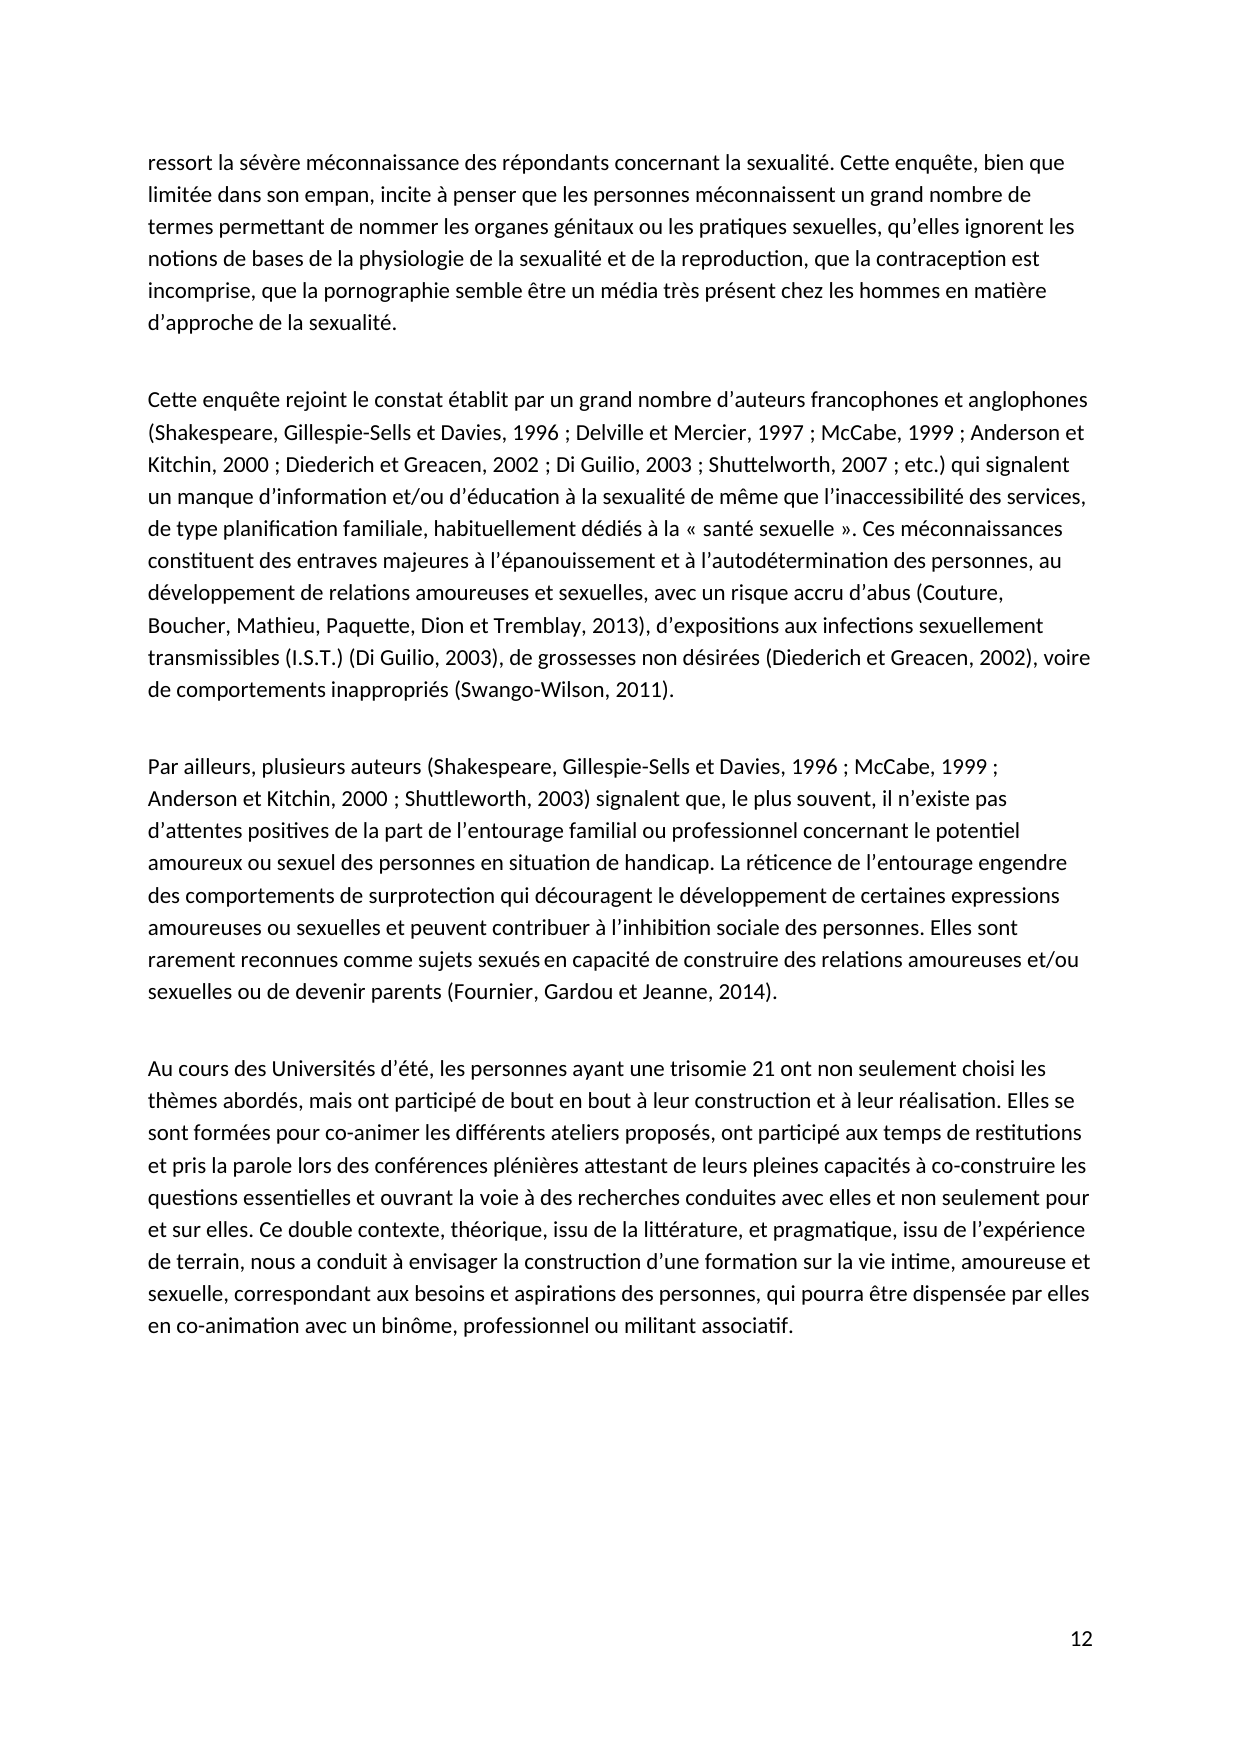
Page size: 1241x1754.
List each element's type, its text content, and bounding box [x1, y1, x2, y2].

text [148, 148, 1093, 337]
text Par ailleurs, plusieurs auteurs (Shakespeare, Gillespie-Sells et Davies, 1996 ; McCabe, 1999 ; Anderson et Kitchin, 2000 ; Shuttleworth, 2003) signalent que, le plus souvent, il n’existe pas d’attentes positives de la part de l’entourage familial ou professionnel concernant le potentiel amoureux ou sexuel des personnes en situation de handicap. La réticence de l’entourage engendre des comportements de surprotection qui découragent le développement de certaines expressions amoureuses ou sexuelles et peuvent contribuer à l’inhibition sociale des personnes. Elles sont rarement reconnues comme sujets sexués en capacité de construire des relations amoureuses et/ou sexuelles ou de devenir parents (Fournier, Gardou et Jeanne, 2014). [148, 752, 1093, 1005]
text Au cours des Universités d’été, les personnes ayant une trisomie 21 ont non seulement choisi les thèmes abordés, mais ont participé de bout en bout à leur construction et à leur réalisation. Elles se sont formées pour co-animer les différents ateliers proposés, ont participé aux temps de restitutions et pris la parole lors des conférences plénières attestant de leurs pleines capacités à co-construire les questions essentielles et ouvrant la voie à des recherches conduites avec elles et non seulement pour et sur elles. Ce double contexte, théorique, issu de la littérature, et pragmatique, issu de l’expérience de terrain, nous a conduit à envisager la construction d’une formation sur la vie intime, amoureuse et sexuelle, correspondant aux besoins et aspirations des personnes, qui pourra être dispensée par elles en co-animation avec un binôme, professionnel ou militant associatif. [148, 1054, 1093, 1340]
text Cette enquête rejoint le constat établit par un grand nombre d’auteurs francophones et anglophones (Shakespeare, Gillespie-Sells et Davies, 1996 ; Delville et Mercier, 1997 ; McCabe, 1999 ; Anderson et Kitchin, 2000 ; Diederich et Greacen, 2002 ; Di Guilio, 2003 ; Shuttelworth, 2007 ; etc.) qui signalent un manque d’information et/ou d’éducation à la sexualité de même que l’inaccessibilité des services, de type planification familiale, habituellement dédiés à la « santé sexuelle ». Ces méconnaissances constituent des entraves majeures à l’épanouissement et à l’autodétermination des personnes, au développement de relations amoureuses et sexuelles, avec un risque accru d’abus (Couture, Boucher, Mathieu, Paquette, Dion et Tremblay, 2013), d’expositions aux infections sexuellement transmissibles (I.S.T.) (Di Guilio, 2003), de grossesses non désirées (Diederich et Greacen, 2002), voire de comportements inappropriés (Swango-Wilson, 2011). [148, 385, 1093, 703]
